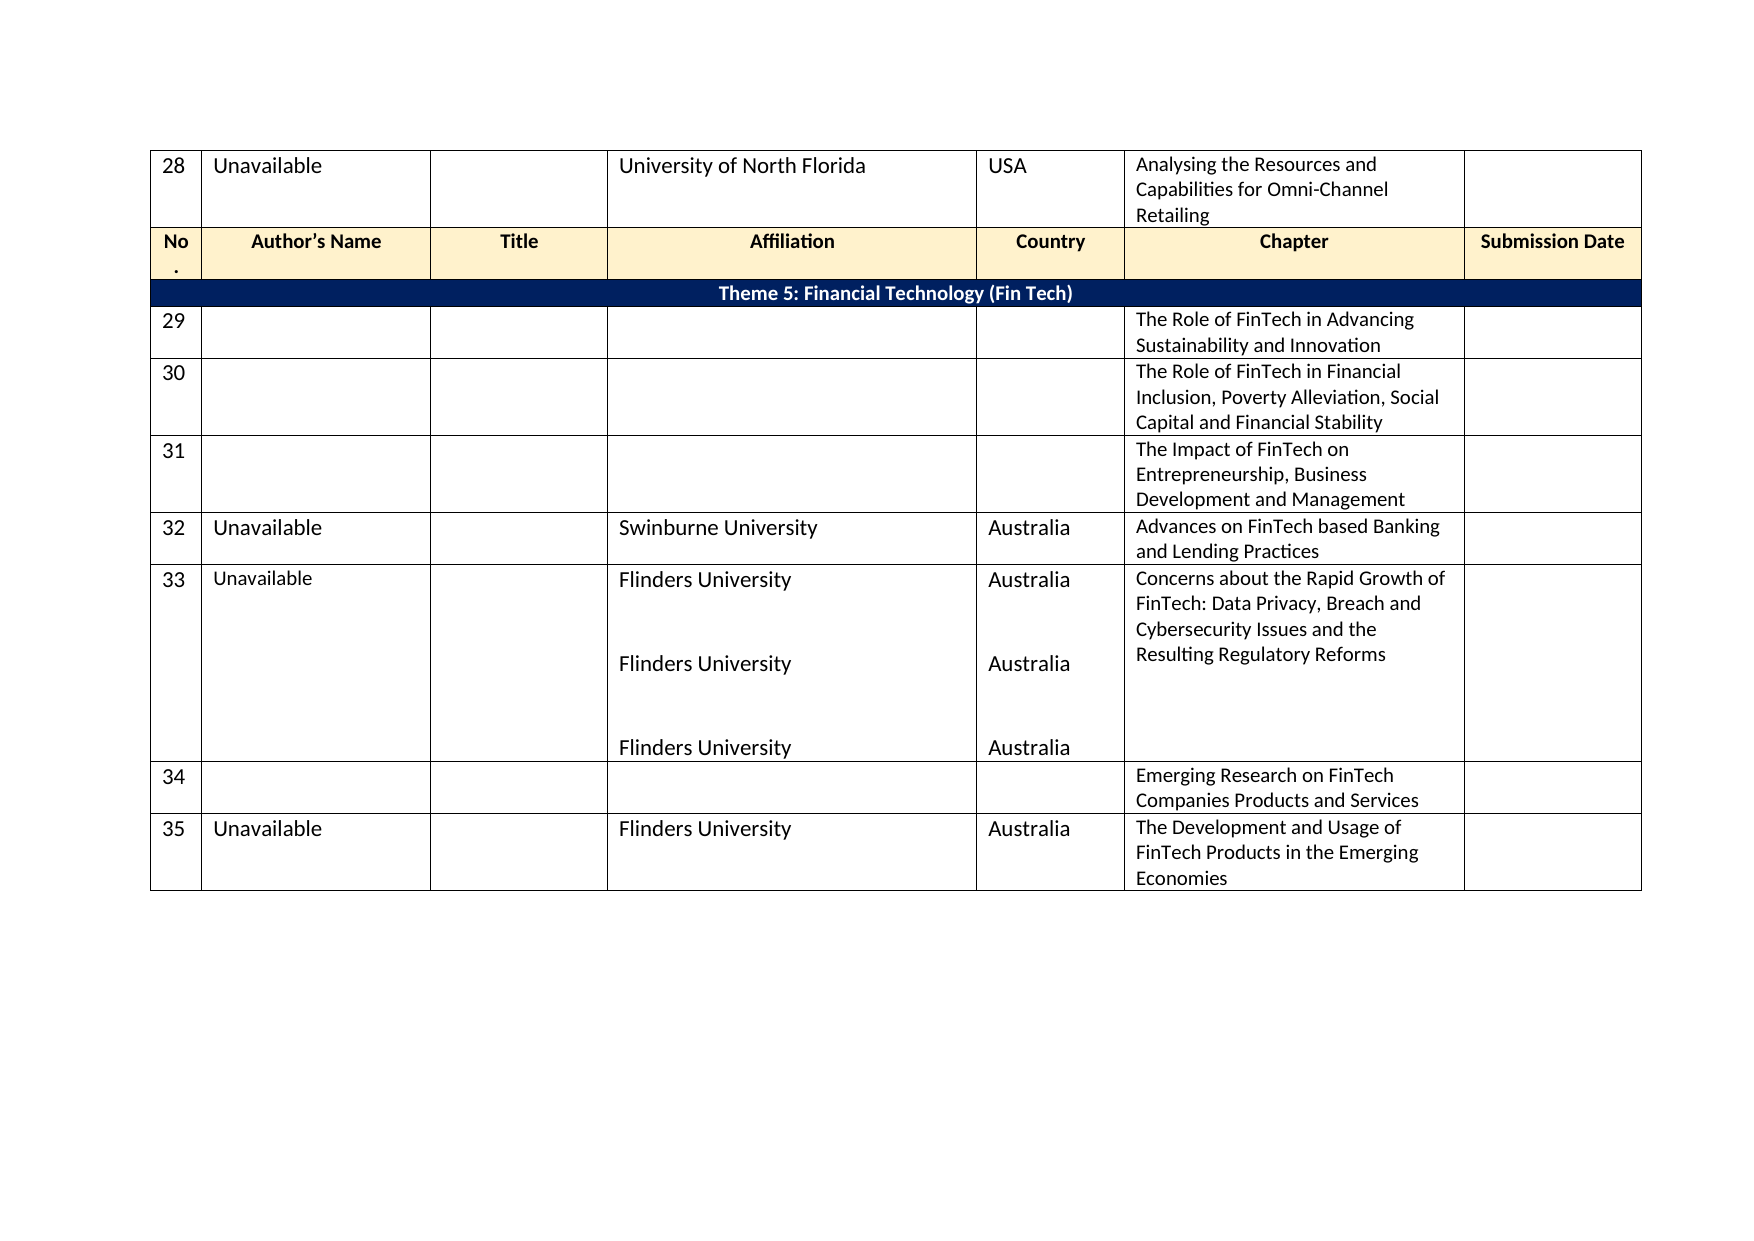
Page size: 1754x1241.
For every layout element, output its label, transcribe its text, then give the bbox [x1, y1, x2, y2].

table_cell Affiliation [608, 228, 976, 279]
table_cell The Role of FinTech in Financial Inclusion, Poverty Alleviation, Social Capital and Financial Stability [1125, 359, 1464, 435]
table_cell [431, 151, 607, 227]
table_cell 33 [151, 565, 201, 761]
table_cell No. [151, 228, 201, 279]
table_cell [431, 307, 607, 357]
table_cell Swinburne University [608, 513, 976, 564]
table_cell 29 [151, 307, 201, 357]
table_cell Unavailable [202, 513, 430, 564]
table_cell [608, 762, 976, 813]
table_cell [202, 436, 430, 512]
table_cell [608, 436, 976, 512]
table_cell Country [977, 228, 1124, 279]
table_cell Australia [977, 814, 1124, 890]
table_cell [608, 359, 976, 435]
table_cell [1465, 565, 1641, 761]
table_cell 31 [151, 436, 201, 512]
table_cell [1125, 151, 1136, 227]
table_cell Emerging Research on FinTech Companies Products and Services [1125, 762, 1464, 813]
table_cell [202, 762, 430, 813]
table_cell The Impact of FinTech on Entrepreneurship, Business Development and Management [1125, 436, 1464, 512]
table_cell [431, 814, 607, 890]
table_cell 34 [151, 762, 201, 813]
table_cell [431, 762, 607, 813]
table_cell Submission Date [1465, 228, 1641, 279]
table_cell [1465, 436, 1641, 512]
table_cell [608, 307, 976, 357]
table_cell 35 [151, 814, 201, 890]
table_cell Flinders University Flinders University Flinders University [608, 565, 976, 761]
table_cell Author’s Name [202, 228, 430, 279]
table_cell Theme 5: Financial Technology (Fin Tech) [151, 280, 1641, 306]
table_cell 30 [151, 359, 201, 435]
table_cell 32 [151, 513, 201, 564]
table_cell Unavailable [202, 814, 430, 890]
table_cell [1465, 513, 1641, 564]
table_cell Concerns about the Rapid Growth of FinTech: Data Privacy, Breach and Cybersecurity Issues and the Resulting Regulatory Reforms [1125, 565, 1464, 761]
table_cell [1465, 359, 1641, 435]
table_cell [202, 359, 430, 435]
table_cell [977, 762, 1124, 813]
table_cell Australia [977, 513, 1124, 564]
table_cell Unavailable [202, 151, 430, 227]
table_cell Flinders University [608, 814, 976, 890]
table_cell Analysing the Resources and Capabilities for Omni-Channel Retailing [1209, 151, 1464, 227]
table_cell Australia Australia Australia [977, 565, 1124, 761]
table_cell Unavailable [202, 565, 430, 761]
table_cell Advances on FinTech based Banking and Lending Practices [1125, 513, 1464, 564]
table_cell [431, 436, 607, 512]
table_cell The Role of FinTech in Advancing Sustainability and Innovation [1125, 307, 1464, 357]
table_cell [1465, 814, 1641, 890]
table_cell Title [431, 228, 607, 279]
table_cell [202, 307, 430, 357]
table_cell [977, 359, 1124, 435]
table_cell The Development and Usage of FinTech Products in the Emerging Economies [1125, 814, 1464, 890]
table_cell [431, 359, 607, 435]
table_cell [977, 436, 1124, 512]
table_cell [431, 565, 607, 761]
table_cell [431, 513, 607, 564]
table_cell [1465, 151, 1641, 227]
table_cell [1465, 762, 1641, 813]
table_cell [977, 307, 1124, 357]
table_cell University of North Florida [608, 151, 976, 227]
table_cell [1465, 307, 1641, 357]
table_cell USA [977, 151, 1124, 227]
table_cell 28 [151, 151, 201, 227]
table_cell Chapter [1125, 228, 1464, 279]
